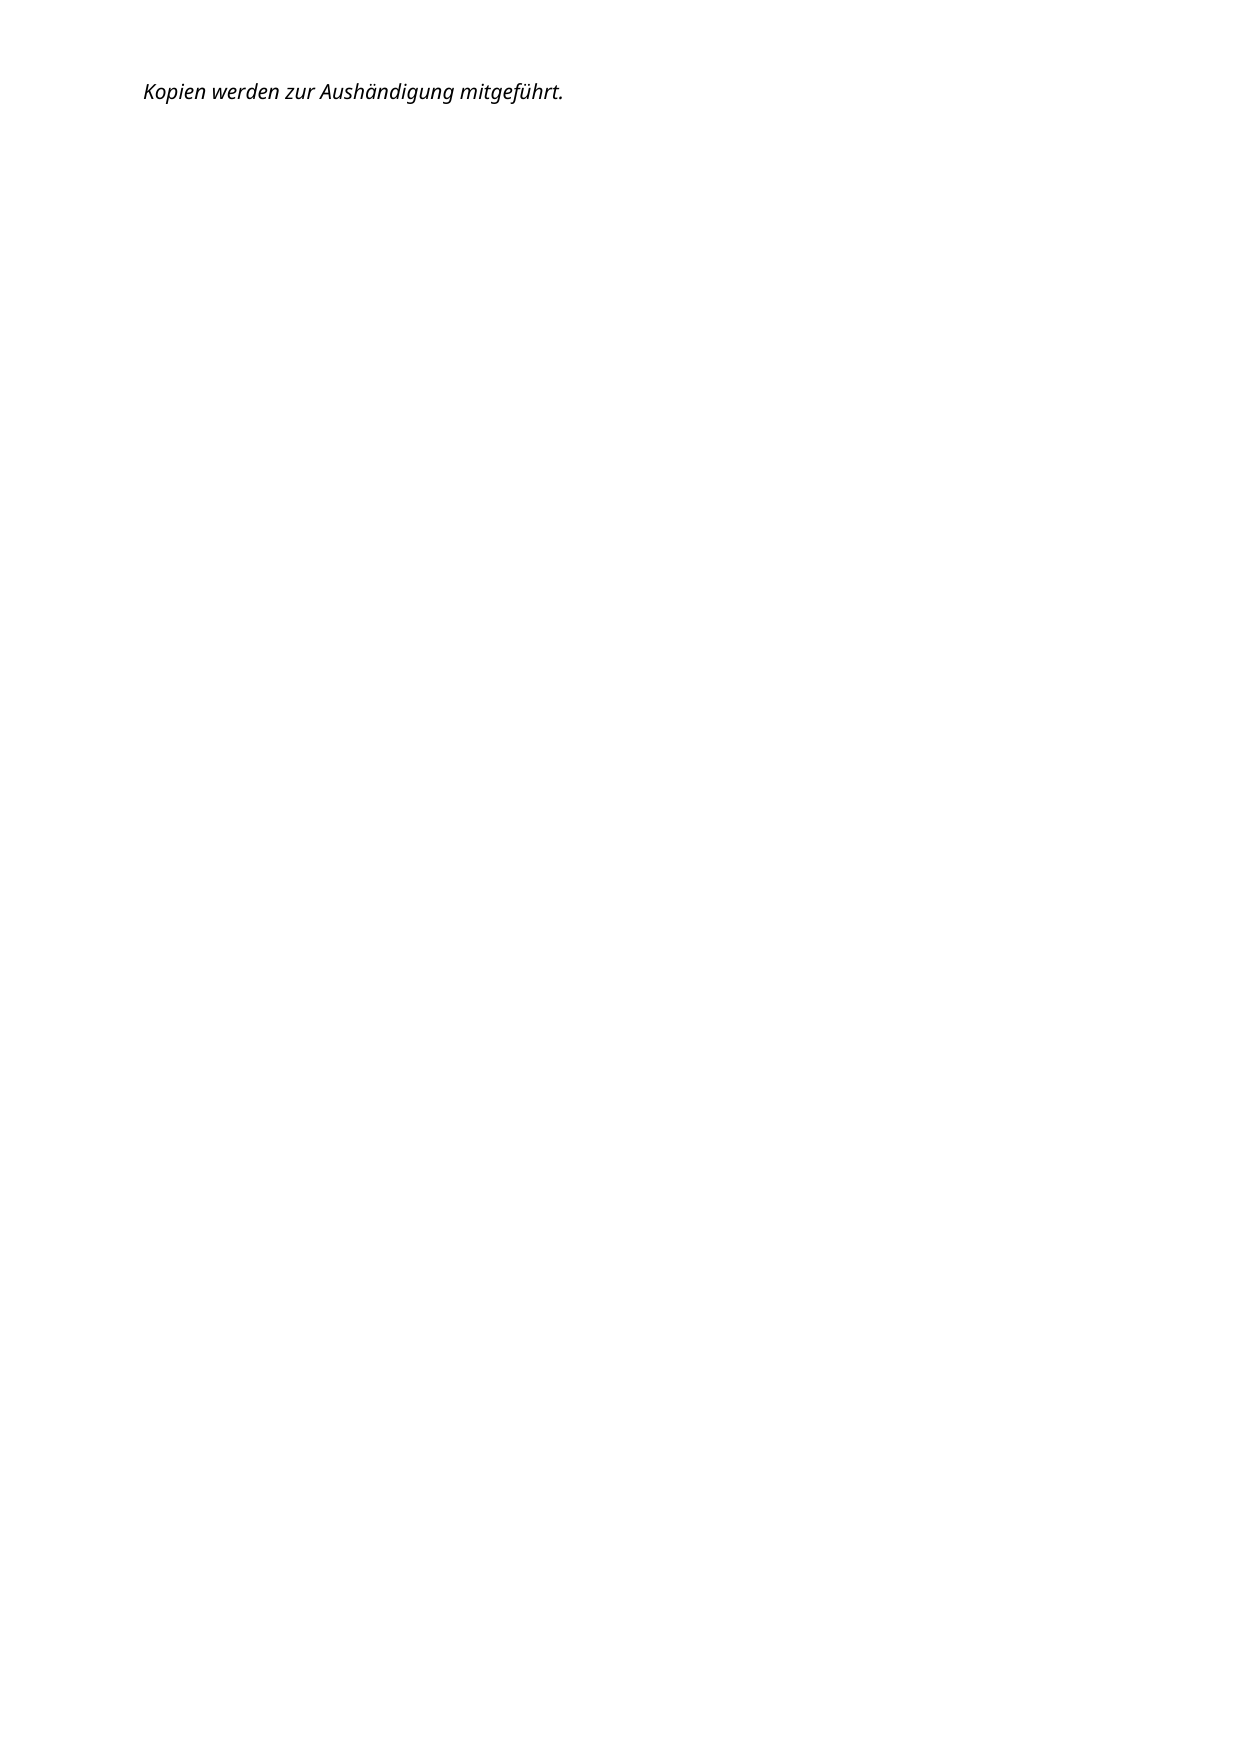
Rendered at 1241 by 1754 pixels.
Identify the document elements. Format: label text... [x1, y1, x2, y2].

text Kopien werden zur Aushändigung mitgeführt. [143, 74, 1071, 106]
